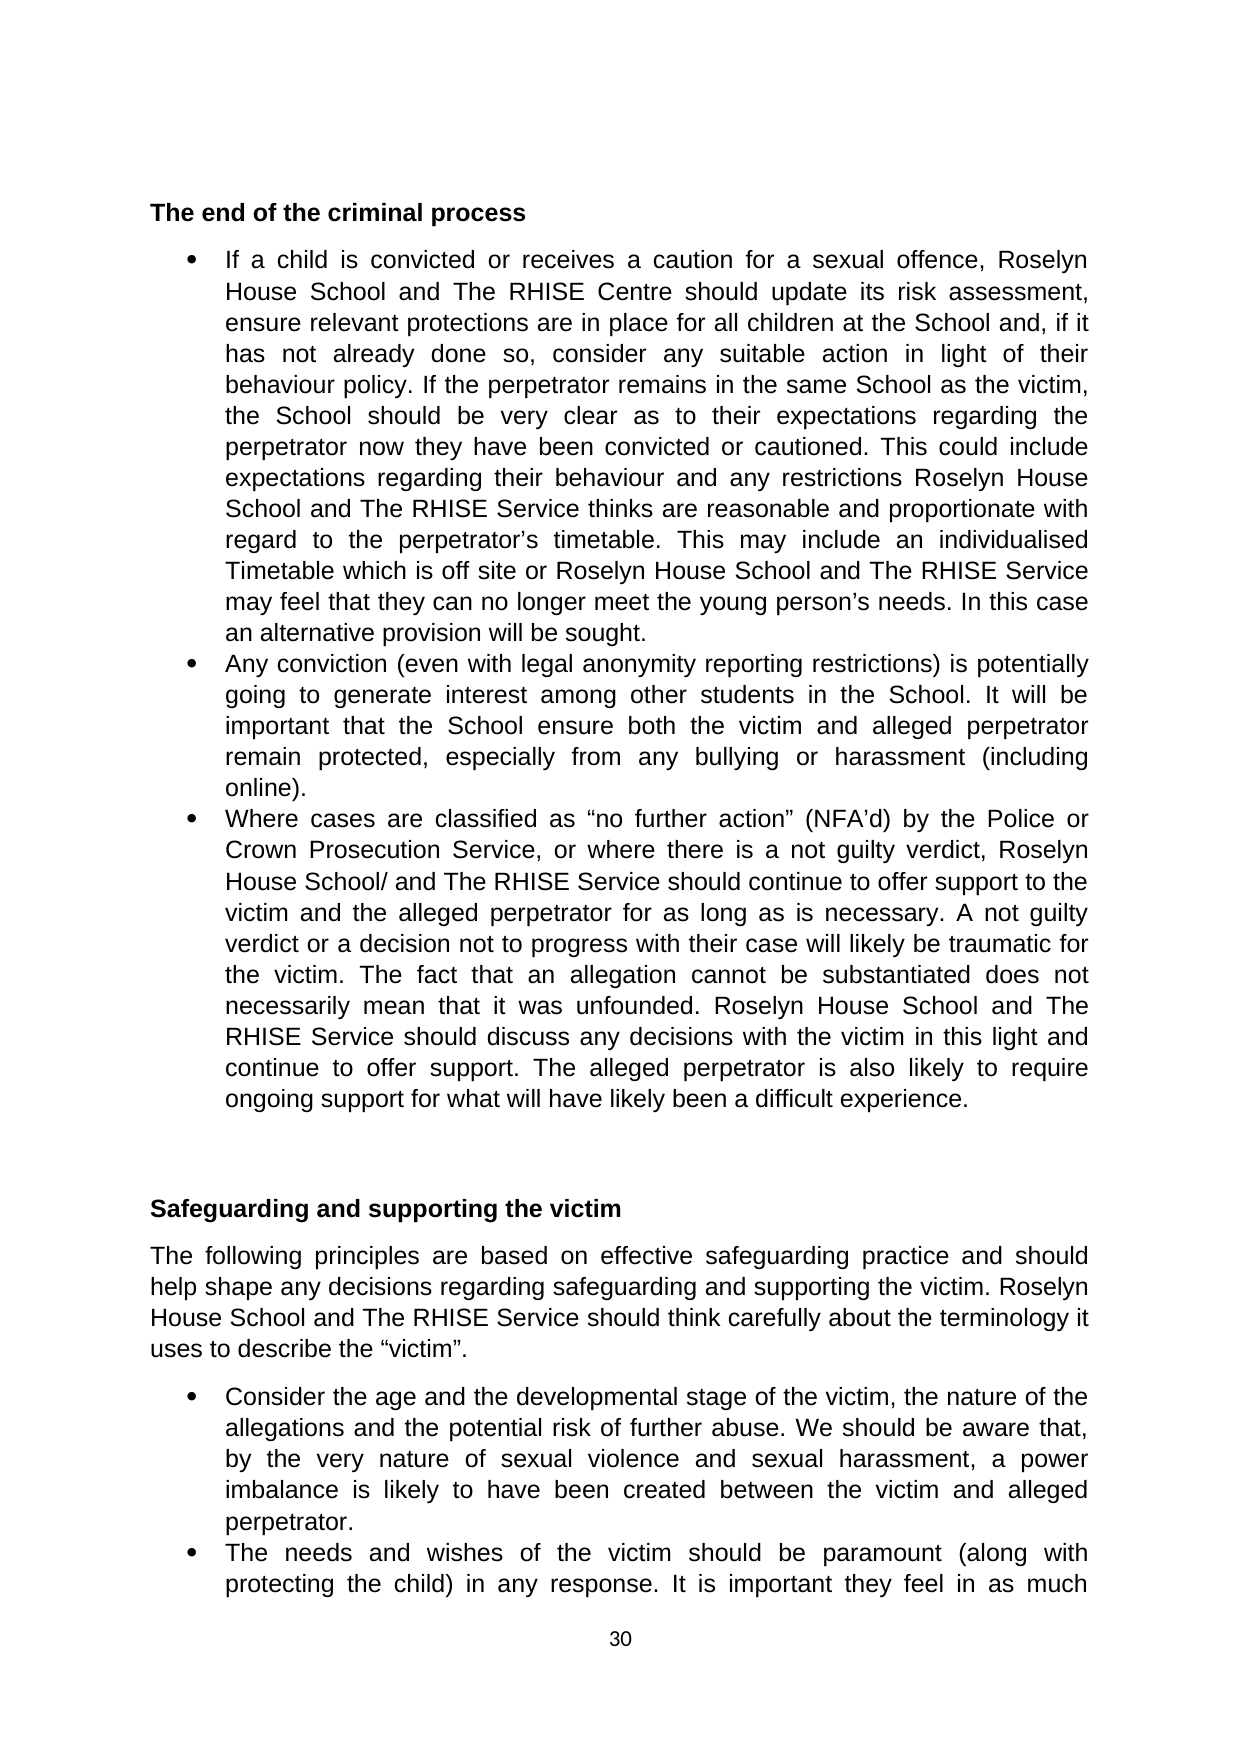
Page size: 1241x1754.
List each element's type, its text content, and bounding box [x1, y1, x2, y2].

list Consider the age and the developmental stage of the victim, the nature of the allegations and the potential risk of further abuse. We should be aware that, by the very nature of sexual violence and sexual harassment, a power imbalance is likely to have been created between the victim and alleged perpetrator. [187, 1382, 1090, 1535]
text The following principles are based on effective safeguarding practice and should help shape any decisions regarding safeguarding and supporting the victim. Roselyn House School and The RHISE Service should think carefully about the terminology it uses to describe the “victim”. [150, 1241, 1090, 1363]
text The end of the criminal process [150, 198, 1090, 226]
list Any conviction (even with legal anonymity reporting restrictions) is potentially going to generate interest among other students in the School. It will be important that the School ensure both the victim and alleged perpetrator remain protected, especially from any bullying or harassment (including online). [187, 649, 1090, 802]
list Where cases are classified as “no further action” (NFA’d) by the Police or Crown Prosecution Service, or where there is a not guilty verdict, Roselyn House School/ and The RHISE Service should continue to offer support to the victim and the alleged perpetrator for as long as is necessary. A not guilty verdict or a decision not to progress with their case will likely be traumatic for the victim. The fact that an allegation cannot be substantiated does not necessarily mean that it was unfounded. Roselyn House School and The RHISE Service should discuss any decisions with the victim in this light and continue to offer support. The alleged perpetrator is also likely to require ongoing support for what will have likely been a difficult experience. [187, 804, 1090, 1113]
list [187, 1537, 1090, 1597]
text Safeguarding and supporting the victim [150, 1194, 1090, 1222]
list If a child is convicted or receives a caution for a sexual offence, Roselyn House School and The RHISE Centre should update its risk assessment, ensure relevant protections are in place for all children at the School and, if it has not already done so, consider any suitable action in light of their behaviour policy. If the perpetrator remains in the same School as the victim, the School should be very clear as to their expectations regarding the perpetrator now they have been convicted or cautioned. This could include expectations regarding their behaviour and any restrictions Roselyn House School and The RHISE Service thinks are reasonable and proportionate with regard to the perpetrator’s timetable. This may include an individualised Timetable which is off site or Roselyn House School and The RHISE Service may feel that they can no longer meet the young person’s needs. In this case an alternative provision will be sought. [187, 245, 1090, 647]
